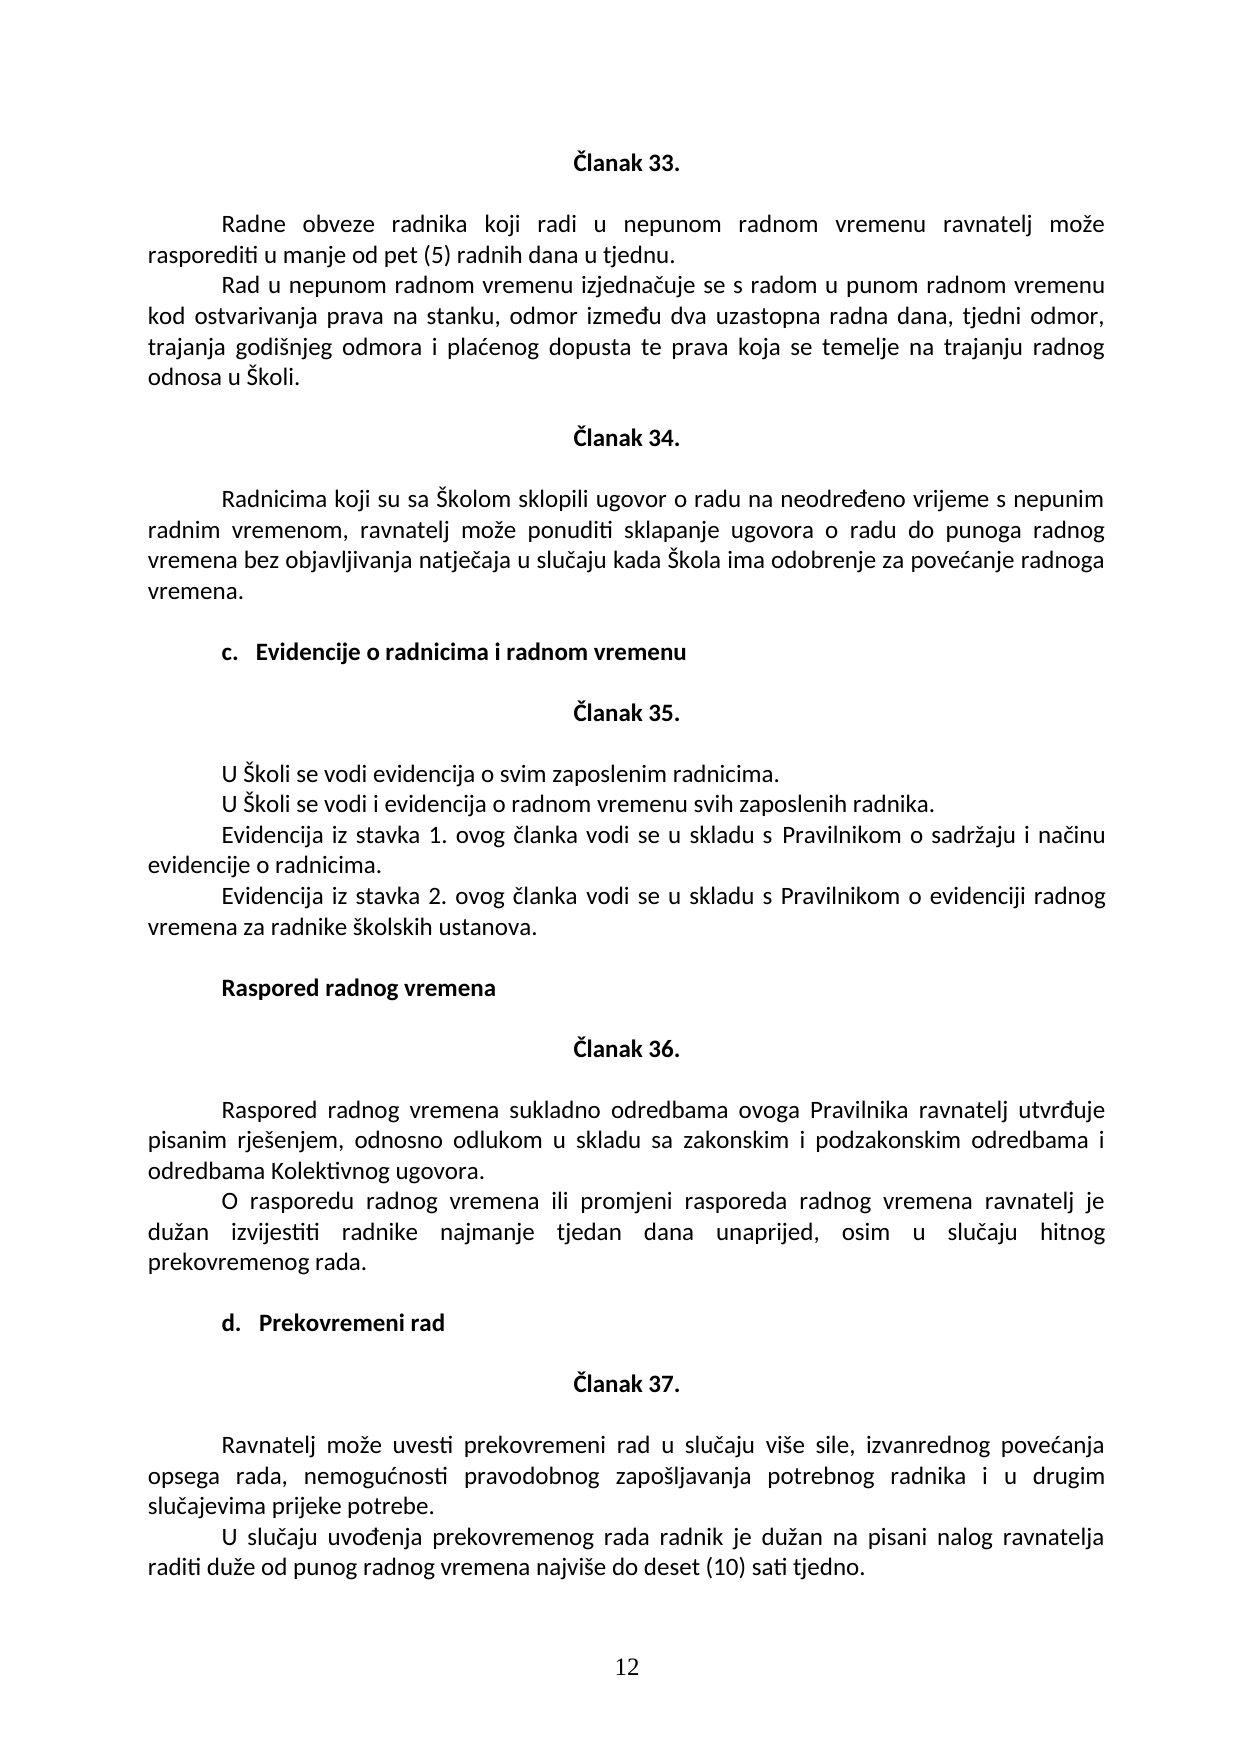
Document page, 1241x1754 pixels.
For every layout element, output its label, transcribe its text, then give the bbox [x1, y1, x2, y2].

text Evidencija iz stavka 2. ovog članka vodi se u skladu s Pravilnikom o evidenciji radnog vremena za radnike školskih ustanova. [148, 880, 1106, 941]
text Raspored radnog vremena sukladno odredbama ovoga Pravilnika ravnatelj utvrđuje pisanim rješenjem, odnosno odlukom u skladu sa zakonskim i podzakonskim odredbama i odredbama Kolektivnog ugovora. [148, 1094, 1106, 1185]
list Prekovremeni rad [221, 1307, 1106, 1338]
text Raspored radnog vremena [148, 972, 1106, 1002]
text Članak 37. [148, 1368, 1106, 1399]
text Rad u nepunom radnom vremenu izjednačuje se s radom u punom radnom vremenu kod ostvarivanja prava na stanku, odmor između dva uzastopna radna dana, tjedni odmor, trajanja godišnjeg odmora i plaćenog dopusta te prava koja se temelje na trajanju radnog odnosa u Školi. [148, 270, 1106, 392]
text U Školi se vodi evidencija o svim zaposlenim radnicima. [148, 758, 1106, 788]
text Članak 36. [148, 1033, 1106, 1063]
text U Školi se vodi i evidencija o radnom vremenu svih zaposlenih radnika. [148, 788, 1106, 819]
text Članak 33. [148, 148, 1106, 178]
text Evidencija iz stavka 1. ovog članka vodi se u skladu s Pravilnikom o sadržaju i načinu evidencije o radnicima. [148, 819, 1106, 880]
text Radnicima koji su sa Školom sklopili ugovor o radu na neodređeno vrijeme s nepunim radnim vremenom, ravnatelj može ponuditi sklapanje ugovora o radu do punoga radnog vremena bez objavljivanja natječaja u slučaju kada Škola ima odobrenje za povećanje radnoga vremena. [148, 483, 1106, 605]
text U slučaju uvođenja prekovremenog rada radnik je dužan na pisani nalog ravnatelja raditi duže od punog radnog vremena najviše do deset (10) sati tjedno. [148, 1521, 1106, 1582]
text Članak 35. [148, 697, 1106, 727]
text Radne obveze radnika koji radi u nepunom radnom vremenu ravnatelj može rasporediti u manje od pet (5) radnih dana u tjednu. [148, 209, 1106, 270]
text Članak 34. [148, 422, 1106, 453]
text c. Evidencije o radnicima i radnom vremenu [148, 636, 1106, 666]
text Ravnatelj može uvesti prekovremeni rad u slučaju više sile, izvanrednog povećanja opsega rada, nemogućnosti pravodobnog zapošljavanja potrebnog radnika i u drugim slučajevima prijeke potrebe. [148, 1429, 1106, 1521]
text O rasporedu radnog vremena ili promjeni rasporeda radnog vremena ravnatelj je dužan izvijestiti radnike najmanje tjedan dana unaprijed, osim u slučaju hitnog prekovremenog rada. [148, 1185, 1106, 1277]
